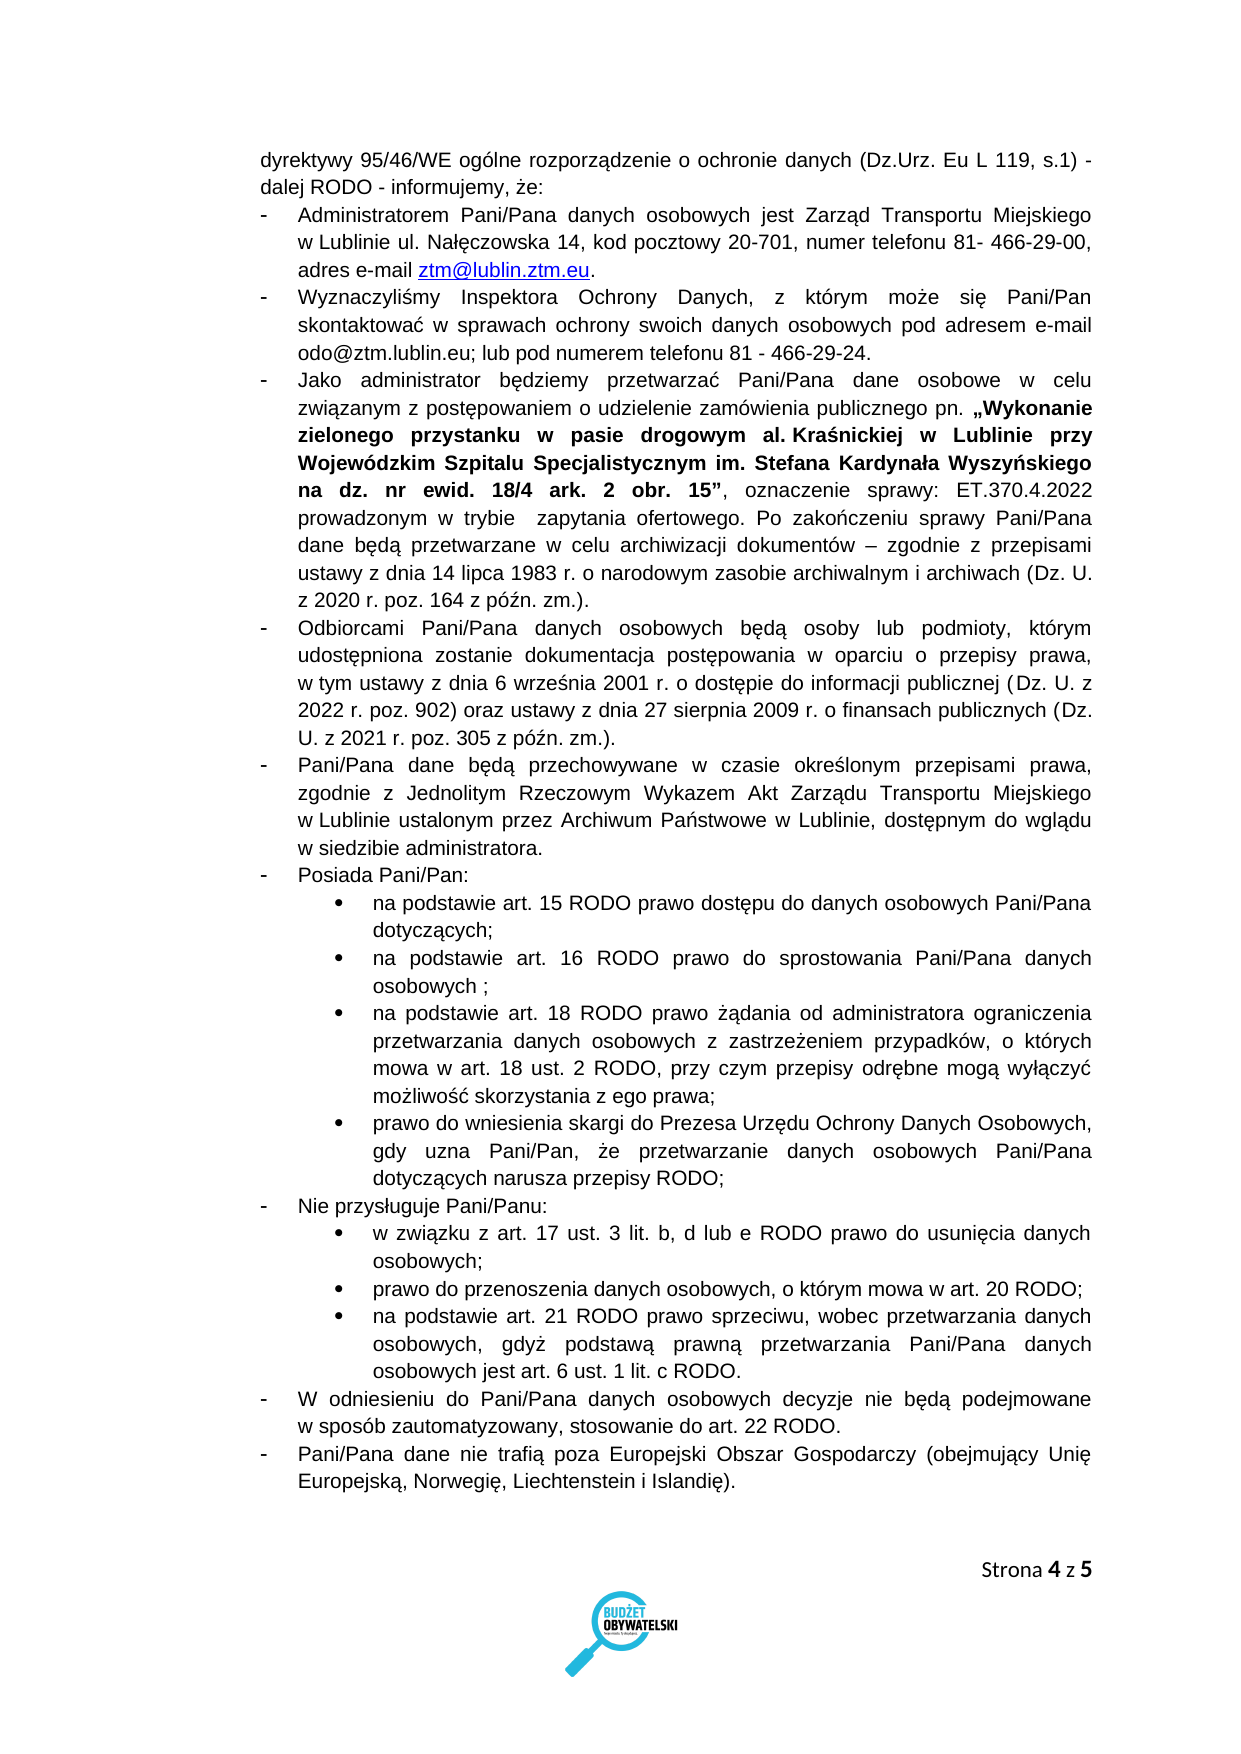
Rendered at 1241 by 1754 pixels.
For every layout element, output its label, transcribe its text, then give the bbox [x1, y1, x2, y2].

list na podstawie art. 18 RODO prawo żądania od administratora ograniczenia przetwarzania danych osobowych z zastrzeżeniem przypadków, o których mowa w art. 18 ust. 2 RODO, przy czym przepisy odrębne mogą wyłączyć możliwość skorzystania z ego prawa; [335, 1001, 1093, 1107]
list na podstawie art. 15 RODO prawo dostępu do danych osobowych Pani/Pana dotyczących; [335, 891, 1093, 942]
list prawo do przenoszenia danych osobowych, o którym mowa w art. 20 RODO; [335, 1276, 1093, 1300]
list na podstawie art. 16 RODO prawo do sprostowania Pani/Pana danych osobowych ; [335, 946, 1093, 997]
list w związku z art. 17 ust. 3 lit. b, d lub e RODO prawo do usunięcia danych osobowych; [335, 1221, 1093, 1273]
list Wyznaczyliśmy Inspektora Ochrony Danych, z którym może się Pani/Pan skontaktować w sprawach ochrony swoich danych osobowych pod adresem e-mail odo@ztm.lublin.eu; lub pod numerem telefonu 81 - 466-29-24. [260, 285, 1093, 364]
list Pani/Pana dane będą przechowywane w czasie określonym przepisami prawa, zgodnie z Jednolitym Rzeczowym Wykazem Akt Zarządu Transportu Miejskiego w Lublinie ustalonym przez Archiwum Państwowe w Lublinie, dostępnym do wglądu w siedzibie administratora. [260, 753, 1093, 859]
list W odniesieniu do Pani/Pana danych osobowych decyzje nie będą podejmowane w sposób zautomatyzowany, stosowanie do art. 22 RODO. [260, 1387, 1093, 1438]
list Administratorem Pani/Pana danych osobowych jest Zarząd Transportu Miejskiego w Lublinie ul. Nałęczowska 14, kod pocztowy 20-701, numer telefonu 81- 466-29-00, adres e-mail ztm@lublin.ztm.eu. [260, 203, 1093, 282]
list Jako administrator będziemy przetwarzać Pani/Pana dane osobowe w celu związanym z postępowaniem o udzielenie zamówienia publicznego pn. „Wykonanie zielonego przystanku w pasie drogowym al. Kraśnickiej w Lublinie przy Wojewódzkim Szpitalu Specjalistycznym im. Stefana Kardynała Wyszyńskiego na dz. nr ewid. 18/4 ark. 2 obr. 15”, oznaczenie sprawy: ET.370.4.2022 prowadzonym w trybie zapytania ofertowego. Po zakończeniu sprawy Pani/Pana dane będą przetwarzane w celu archiwizacji dokumentów – zgodnie z przepisami ustawy z dnia 14 lipca 1983 r. o narodowym zasobie archiwalnym i archiwach (Dz. U. z 2020 r. poz. 164 z późn. zm.). [260, 368, 1093, 612]
list Pani/Pana dane nie trafią poza Europejski Obszar Gospodarczy (obejmujący Unię Europejską, Norwegię, Liechtenstein i Islandię). [260, 1442, 1093, 1493]
list prawo do wniesienia skargi do Prezesa Urzędu Ochrony Danych Osobowych, gdy uzna Pani/Pan, że przetwarzanie danych osobowych Pani/Pana dotyczących narusza przepisy RODO; [335, 1111, 1093, 1190]
list Nie przysługuje Pani/Panu: [260, 1194, 1093, 1218]
list Posiada Pani/Pan: [260, 863, 1093, 887]
picture [556, 1583, 684, 1681]
list Odbiorcami Pani/Pana danych osobowych będą osoby lub podmioty, którym udostępniona zostanie dokumentacja postępowania w oparciu o przepisy prawa, w tym ustawy z dnia 6 września 2001 r. o dostępie do informacji publicznej (Dz. U. z 2022 r. poz. 902) oraz ustawy z dnia 27 sierpnia 2009 r. o finansach publicznych (Dz. U. z 2021 r. poz. 305 z późn. zm.). [260, 615, 1093, 749]
list na podstawie art. 21 RODO prawo sprzeciwu, wobec przetwarzania danych osobowych, gdyż podstawą prawną przetwarzania Pani/Pana danych osobowych jest art. 6 ust. 1 lit. c RODO. [335, 1304, 1093, 1383]
